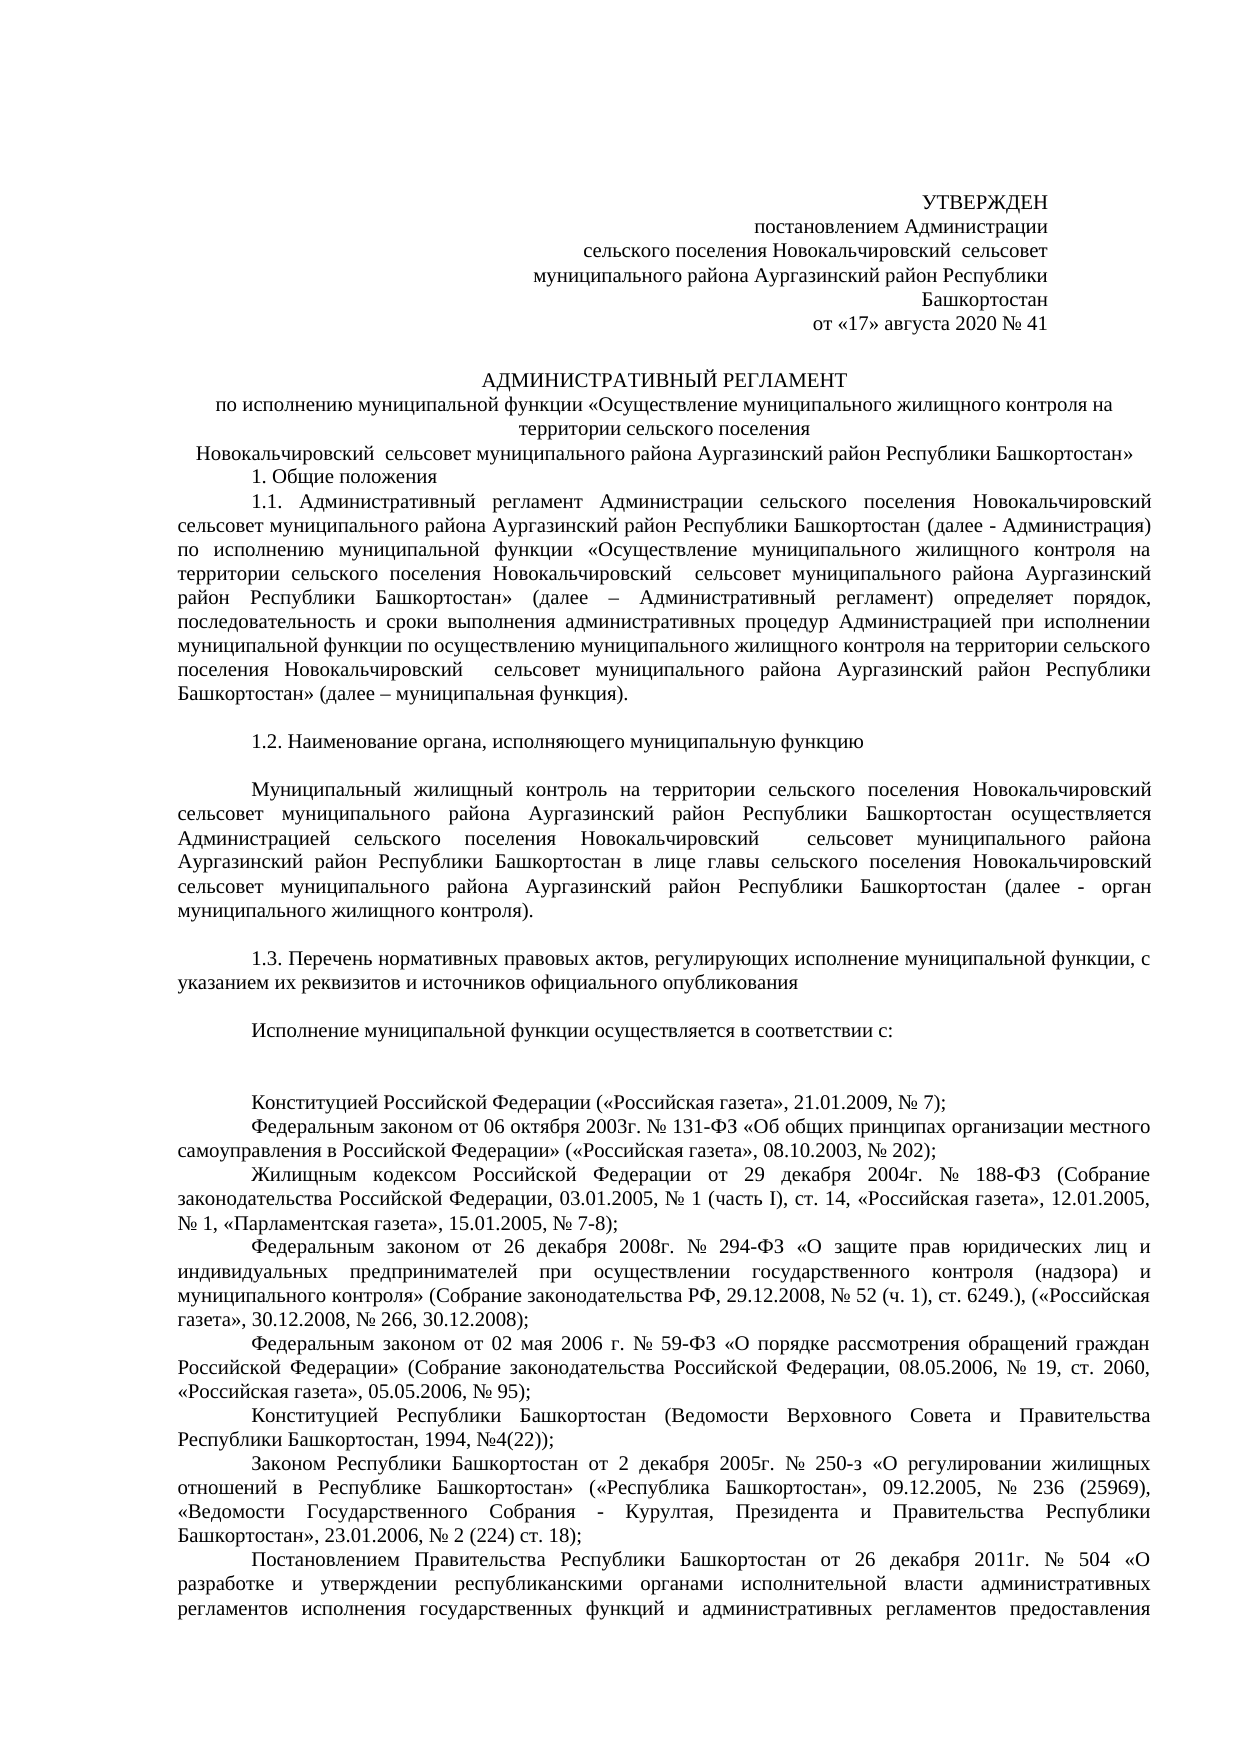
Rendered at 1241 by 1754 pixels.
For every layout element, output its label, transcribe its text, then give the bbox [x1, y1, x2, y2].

table_header УТВЕРЖДЕН постановлением Администрации сельского поселения Новокальчировский сельсовет муниципального района Аургазинский район Республики Башкортостан от «17» августа 2020 № 41 [443, 142, 1059, 335]
text по исполнению муниципальной функции «Осуществление муниципального жилищного контроля на территории сельского поселения [177, 392, 1152, 440]
text Федеральным законом от 02 мая 2006 г. № 59-ФЗ «О порядке рассмотрения обращений граждан Российской Федерации» (Собрание законодательства Российской Федерации, 08.05.2006, № 19, ст. 2060, «Российская газета», 05.05.2006, № 95); [177, 1331, 1152, 1403]
text Законом Республики Башкортостан от 2 декабря 2005г. № 250-з «О регулировании жилищных отношений в Республике Башкортостан» («Республика Башкортостан», 09.12.2005, № 236 (25969), «Ведомости Государственного Собрания - Курултая, Президента и Правительства Республики Башкортостан», 23.01.2006, № 2 (224) ст. 18); [177, 1451, 1152, 1547]
text Муниципальный жилищный контроль на территории сельского поселения Новокальчировский сельсовет муниципального района Аургазинский район Республики Башкортостан осуществляется Администрацией сельского поселения Новокальчировский сельсовет муниципального района Аургазинский район Республики Башкортостан в лице главы сельского поселения Новокальчировский сельсовет муниципального района Аургазинский район Республики Башкортостан (далее - орган муниципального жилищного контроля). [177, 777, 1152, 922]
text Федеральным законом от 26 декабря 2008г. № 294-ФЗ «О защите прав юридических лиц и индивидуальных предпринимателей при осуществлении государственного контроля (надзора) и муниципального контроля» (Собрание законодательства РФ, 29.12.2008, № 52 (ч. 1), ст. 6249.), («Российская газета», 30.12.2008, № 266, 30.12.2008); [177, 1234, 1152, 1331]
text Конституцией Республики Башкортостан (Ведомости Верховного Совета и Правительства Республики Башкортостан, 1994, №4(22)); [177, 1403, 1152, 1451]
text 1. Общие положения [177, 464, 1152, 488]
text Исполнение муниципальной функции осуществляется в соответствии с: [177, 1018, 1152, 1042]
text 1.3. Перечень нормативных правовых актов, регулирующих исполнение муниципальной функции, с указанием их реквизитов и источников официального опубликования [177, 946, 1152, 994]
text 1.1. Административный регламент Администрации сельского поселения Новокальчировский сельсовет муниципального района Аургазинский район Республики Башкортостан (далее - Администрация) по исполнению муниципальной функции «Осуществление муниципального жилищного контроля на территории сельского поселения Новокальчировский сельсовет муниципального района Аургазинский район Республики Башкортостан» (далее – Административный регламент) определяет порядок, последовательность и сроки выполнения административных процедур Администрацией при исполнении муниципальной функции по осуществлению муниципального жилищного контроля на территории сельского поселения Новокальчировский сельсовет муниципального района Аургазинский район Республики Башкортостан» (далее – муниципальная функция). [177, 488, 1152, 705]
text Новокальчировский сельсовет муниципального района Аургазинский район Республики Башкортостан» [177, 440, 1152, 464]
text АДМИНИСТРАТИВНЫЙ РЕГЛАМЕНТ [177, 368, 1152, 392]
text Федеральным законом от 06 октября 2003г. № 131-ФЗ «Об общих принципах организации местного самоуправления в Российской Федерации» («Российская газета», 08.10.2003, № 202); [177, 1114, 1152, 1162]
text Жилищным кодексом Российской Федерации от 29 декабря 2004г. № 188-ФЗ (Собрание законодательства Российской Федерации, 03.01.2005, № 1 (часть I), ст. 14, «Российская газета», 12.01.2005, № 1, «Парламентская газета», 15.01.2005, № 7-8); [177, 1162, 1152, 1234]
text Конституцией Российской Федерации («Российская газета», 21.01.2009, № 7); [177, 1090, 1152, 1114]
text 1.2. Наименование органа, исполняющего муниципальную функцию [177, 729, 1152, 753]
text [177, 1547, 1152, 1619]
